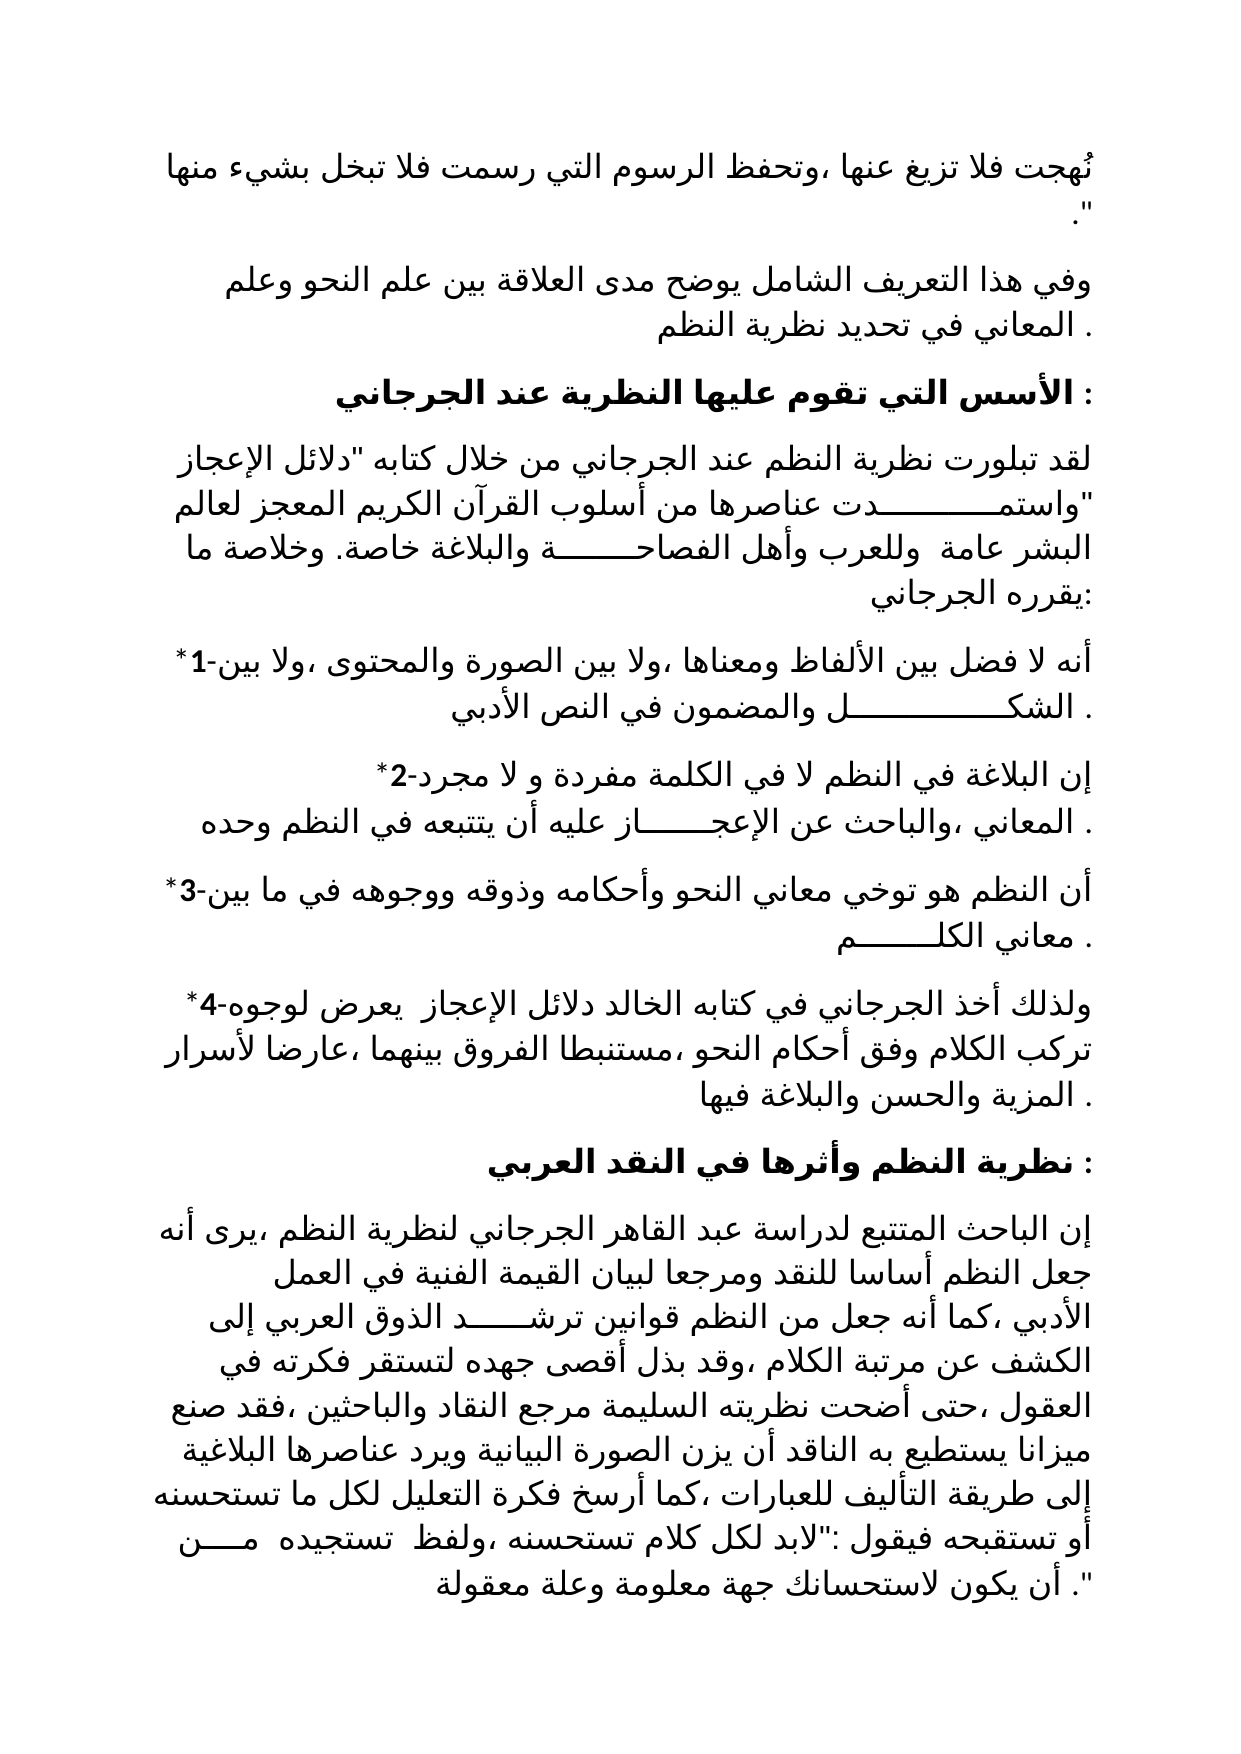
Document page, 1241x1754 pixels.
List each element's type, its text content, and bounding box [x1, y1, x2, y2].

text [148, 148, 1093, 233]
text *2-إن البلاغة في النظم لا في الكلمة مفردة و لا مجرد المعاني ،والباحث عن الإعجـــــــاز عليه أن يتتبعه في النظم وحده . [148, 754, 1093, 842]
text إن الباحث المتتبع لدراسة عبد القاهر الجرجاني لنظرية النظم ،يرى أنه جعل النظم أساسا للنقد ومرجعا لبيان القيمة الفنية في العمل الأدبي ،كما أنه جعل من النظم قوانين ترشــــــد الذوق العربي إلى الكشف عن مرتبة الكلام ،وقد بذل أقصى جهده لتستقر فكرته في العقول ،حتى أضحت نظريته السليمة مرجع النقاد والباحثين ،فقد صنع ميزانا يستطيع به الناقد أن يزن الصورة البيانية ويرد عناصرها البلاغية إلى طريقة التأليف للعبارات ،كما أرسخ فكرة التعليل لكل ما تستحسنه أو تستقبحه فيقول :"لابد لكل كلام تستحسنه ،ولفظ تستجيده مــــن أن يكون لاستحسانك جهة معلومة وعلة معقولة ." [148, 1209, 1093, 1603]
text نظرية النظم وأثرها في النقد العربي : [148, 1141, 1093, 1182]
text وفي هذا التعريف الشامل يوضح مدى العلاقة بين علم النحو وعلم المعاني في تحديد نظرية النظم . [148, 260, 1093, 345]
text الأسس التي تقوم عليها النظرية عند الجرجاني : [148, 372, 1093, 412]
text *4-ولذلك أخذ الجرجاني في كتابه الخالد دلائل الإعجاز يعرض لوجوه تركب الكلام وفق أحكام النحو ،مستنبطا الفروق بينهما ،عارضا لأسرار المزية والحسن والبلاغة فيها . [148, 983, 1093, 1114]
text *1-أنه لا فضل بين الألفاظ ومعناها ،ولا بين الصورة والمحتوى ،ولا بين الشكــــــــــــــــل والمضمون في النص الأدبي . [148, 640, 1093, 727]
text *3-أن النظم هو توخي معاني النحو وأحكامه وذوقه ووجوهه في ما بين معاني الكلــــــــم . [148, 868, 1093, 956]
text لقد تبلورت نظرية النظم عند الجرجاني من خلال كتابه "دلائل الإعجاز "واستمــــــــــــدت عناصرها من أسلوب القرآن الكريم المعجز لعالم البشر عامة وللعرب وأهل الفصاحــــــــة والبلاغة خاصة. وخلاصة ما يقرره الجرجاني: [148, 439, 1093, 613]
